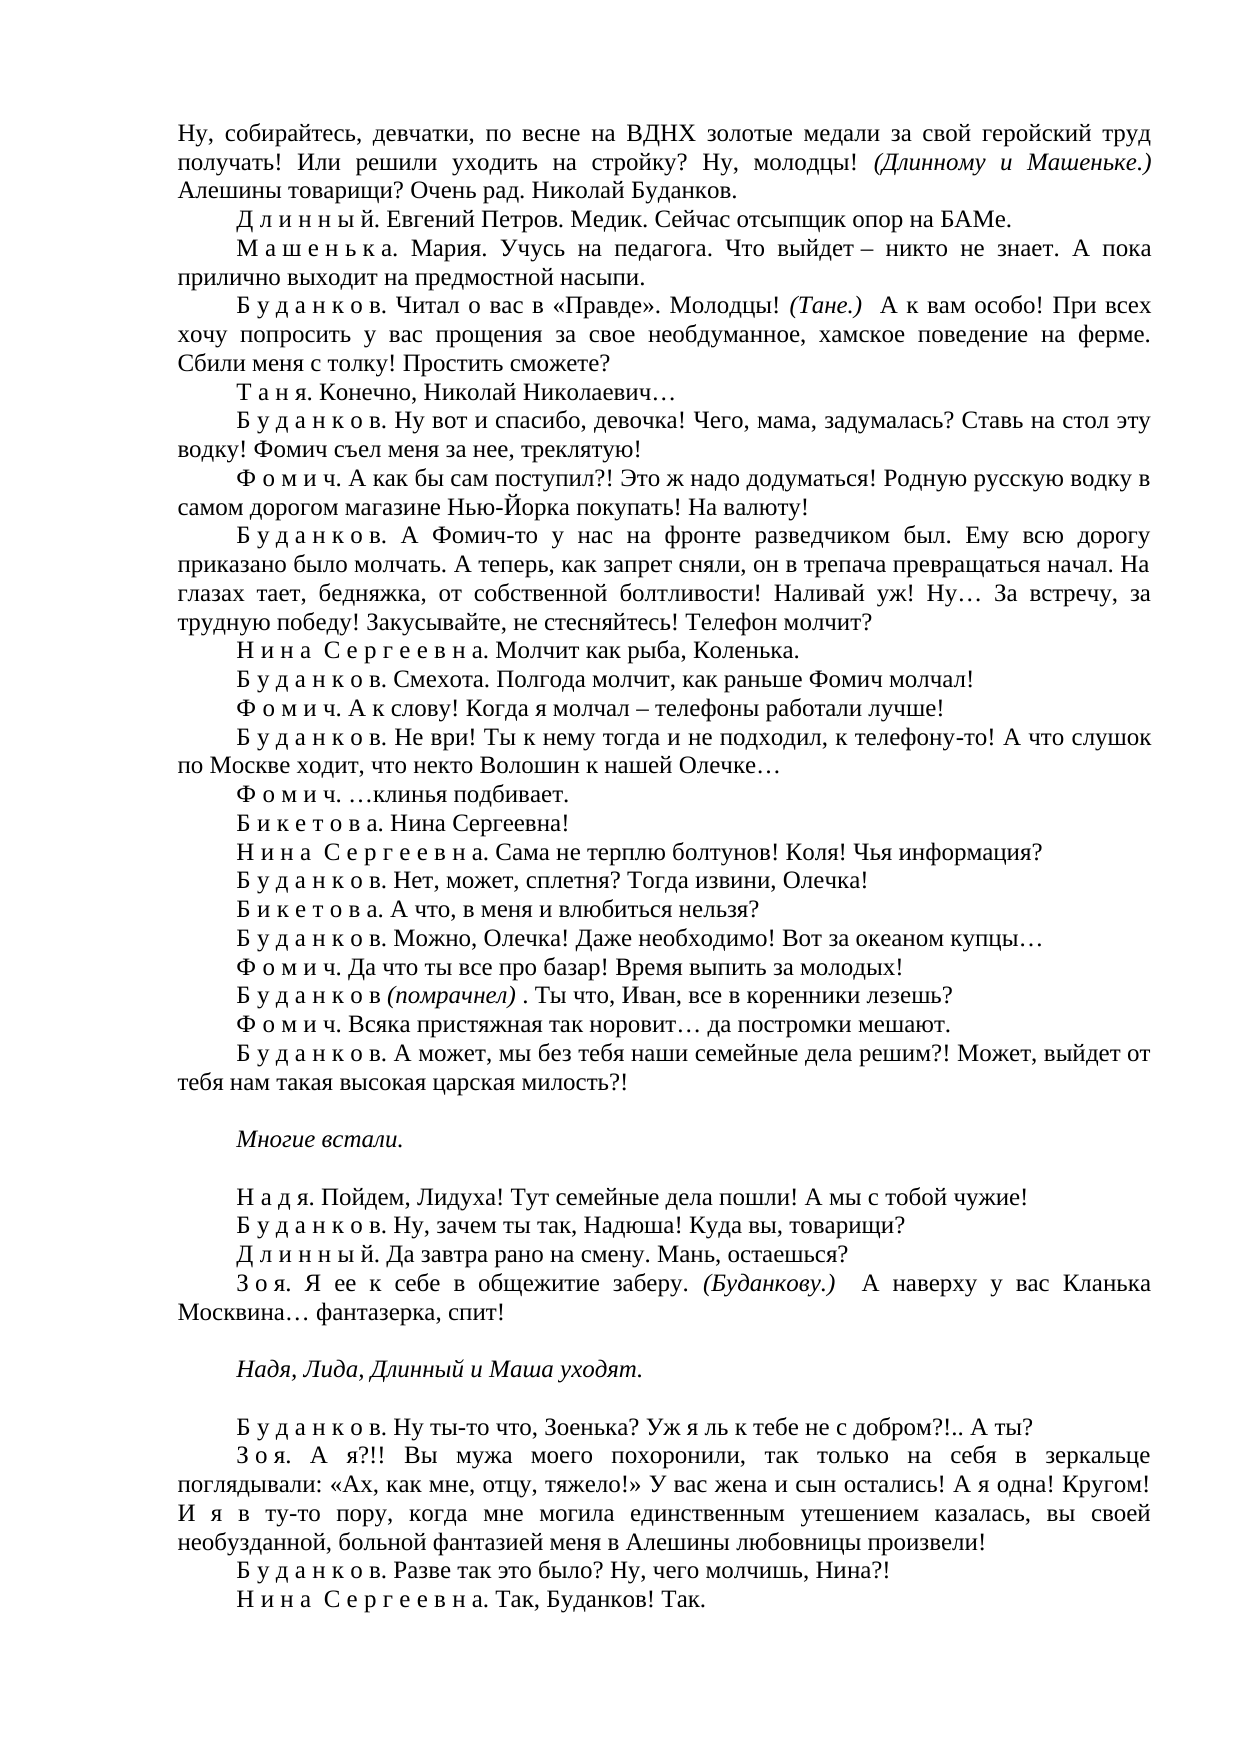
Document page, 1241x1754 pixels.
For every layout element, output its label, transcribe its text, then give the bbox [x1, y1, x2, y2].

text Ф о м и ч. Да что ты все про базар! Время выпить за молодых! [177, 952, 1152, 981]
text Т а н я. Конечно, Николай Николаевич… [177, 377, 1152, 406]
text М а ш е н ь к а. Мария. Учусь на педагога. Что выйдет – никто не знает. А пока прилично выходит на предмостной насыпи. [177, 233, 1152, 291]
text Н и н а С е р г е е в н а. Сама не терплю болтунов! Коля! Чья информация? [177, 837, 1152, 866]
text Д л и н н ы й. Да завтра рано на смену. Мань, остаешься? [177, 1239, 1152, 1268]
text Б у д а н к о в. Ну вот и спасибо, девочка! Чего, мама, задумалась? Ставь на стол эту водку! Фомич съел меня за нее, треклятую! [177, 406, 1152, 463]
text Н а д я. Пойдем, Лидуха! Тут семейные дела пошли! А мы с тобой чужие! [177, 1182, 1152, 1211]
text Н и н а С е р г е е в н а. Так, Буданков! Так. [177, 1584, 1152, 1613]
text Б у д а н к о в (помрачнел) . Ты что, Иван, все в коренники лезешь? [177, 981, 1152, 1009]
text Б и к е т о в а. А что, в меня и влюбиться нельзя? [177, 894, 1152, 923]
text Д л и н н ы й. Евгений Петров. Медик. Сейчас отсыпщик опор на БАМе. [177, 204, 1152, 233]
text Ф о м и ч. Всяка пристяжная так норовит… да постромки мешают. [177, 1009, 1152, 1038]
text З о я. Я ее к себе в общежитие заберу. (Буданкову.) А наверху у вас Кланька Москвина… фантазерка, спит! [177, 1268, 1152, 1326]
text Многие встали. [177, 1124, 1152, 1153]
text Ф о м и ч. А как бы сам поступил?! Это ж надо додуматься! Родную русскую водку в самом дорогом магазине Нью-Йорка покупать! На валюту! [177, 463, 1152, 521]
text Ф о м и ч. …клинья подбивает. [177, 779, 1152, 808]
text Б у д а н к о в. Не ври! Ты к нему тогда и не подходил, к телефону-то! А что слушок по Москве ходит, что некто Волошин к нашей Олечке… [177, 722, 1152, 779]
text Б у д а н к о в. Можно, Олечка! Даже необходимо! Вот за океаном купцы… [177, 923, 1152, 952]
text Б у д а н к о в. Ну ты-то что, Зоенька? Уж я ль к тебе не с добром?!.. А ты? [177, 1412, 1152, 1441]
text Б у д а н к о в. Смехота. Полгода молчит, как раньше Фомич молчал! [177, 664, 1152, 693]
text Б у д а н к о в. А Фомич-то у нас на фронте разведчиком был. Ему всю дорогу приказано было молчать. А теперь, как запрет сняли, он в трепача превращаться начал. На глазах тает, бедняжка, от собственной болтливости! Наливай уж! Ну… За встречу, за трудную победу! Закусывайте, не стесняйтесь! Телефон молчит? [177, 521, 1152, 636]
text Б у д а н к о в. Нет, может, сплетня? Тогда извини, Олечка! [177, 866, 1152, 894]
text Б у д а н к о в. А может, мы без тебя наши семейные дела решим?! Может, выйдет от тебя нам такая высокая царская милость?! [177, 1038, 1152, 1096]
text З о я. А я?!! Вы мужа моего похоронили, так только на себя в зеркальце поглядывали: «Ах, как мне, отцу, тяжело!» У вас жена и сын остались! А я одна! Кругом! И я в ту-то пору, когда мне могила единственным утешением казалась, вы своей необузданной, больной фантазией меня в Алешины любовницы произвели! [177, 1441, 1152, 1556]
text Б у д а н к о в. Разве так это было? Ну, чего молчишь, Нина?! [177, 1556, 1152, 1584]
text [177, 118, 1152, 204]
text Н и н а С е р г е е в н а. Молчит как рыба, Коленька. [177, 636, 1152, 664]
text Б у д а н к о в. Читал о вас в «Правде». Молодцы! (Тане.) А к вам особо! При всех хочу попросить у вас прощения за свое необдуманное, хамское поведение на ферме. Сбили меня с толку! Простить сможете? [177, 291, 1152, 377]
text Ф о м и ч. А к слову! Когда я молчал – телефоны работали лучше! [177, 693, 1152, 722]
text Надя, Лида, Длинный и Маша уходят. [177, 1354, 1152, 1383]
text Б и к е т о в а. Нина Сергеевна! [177, 808, 1152, 837]
text Б у д а н к о в. Ну, зачем ты так, Надюша! Куда вы, товарищи? [177, 1211, 1152, 1239]
